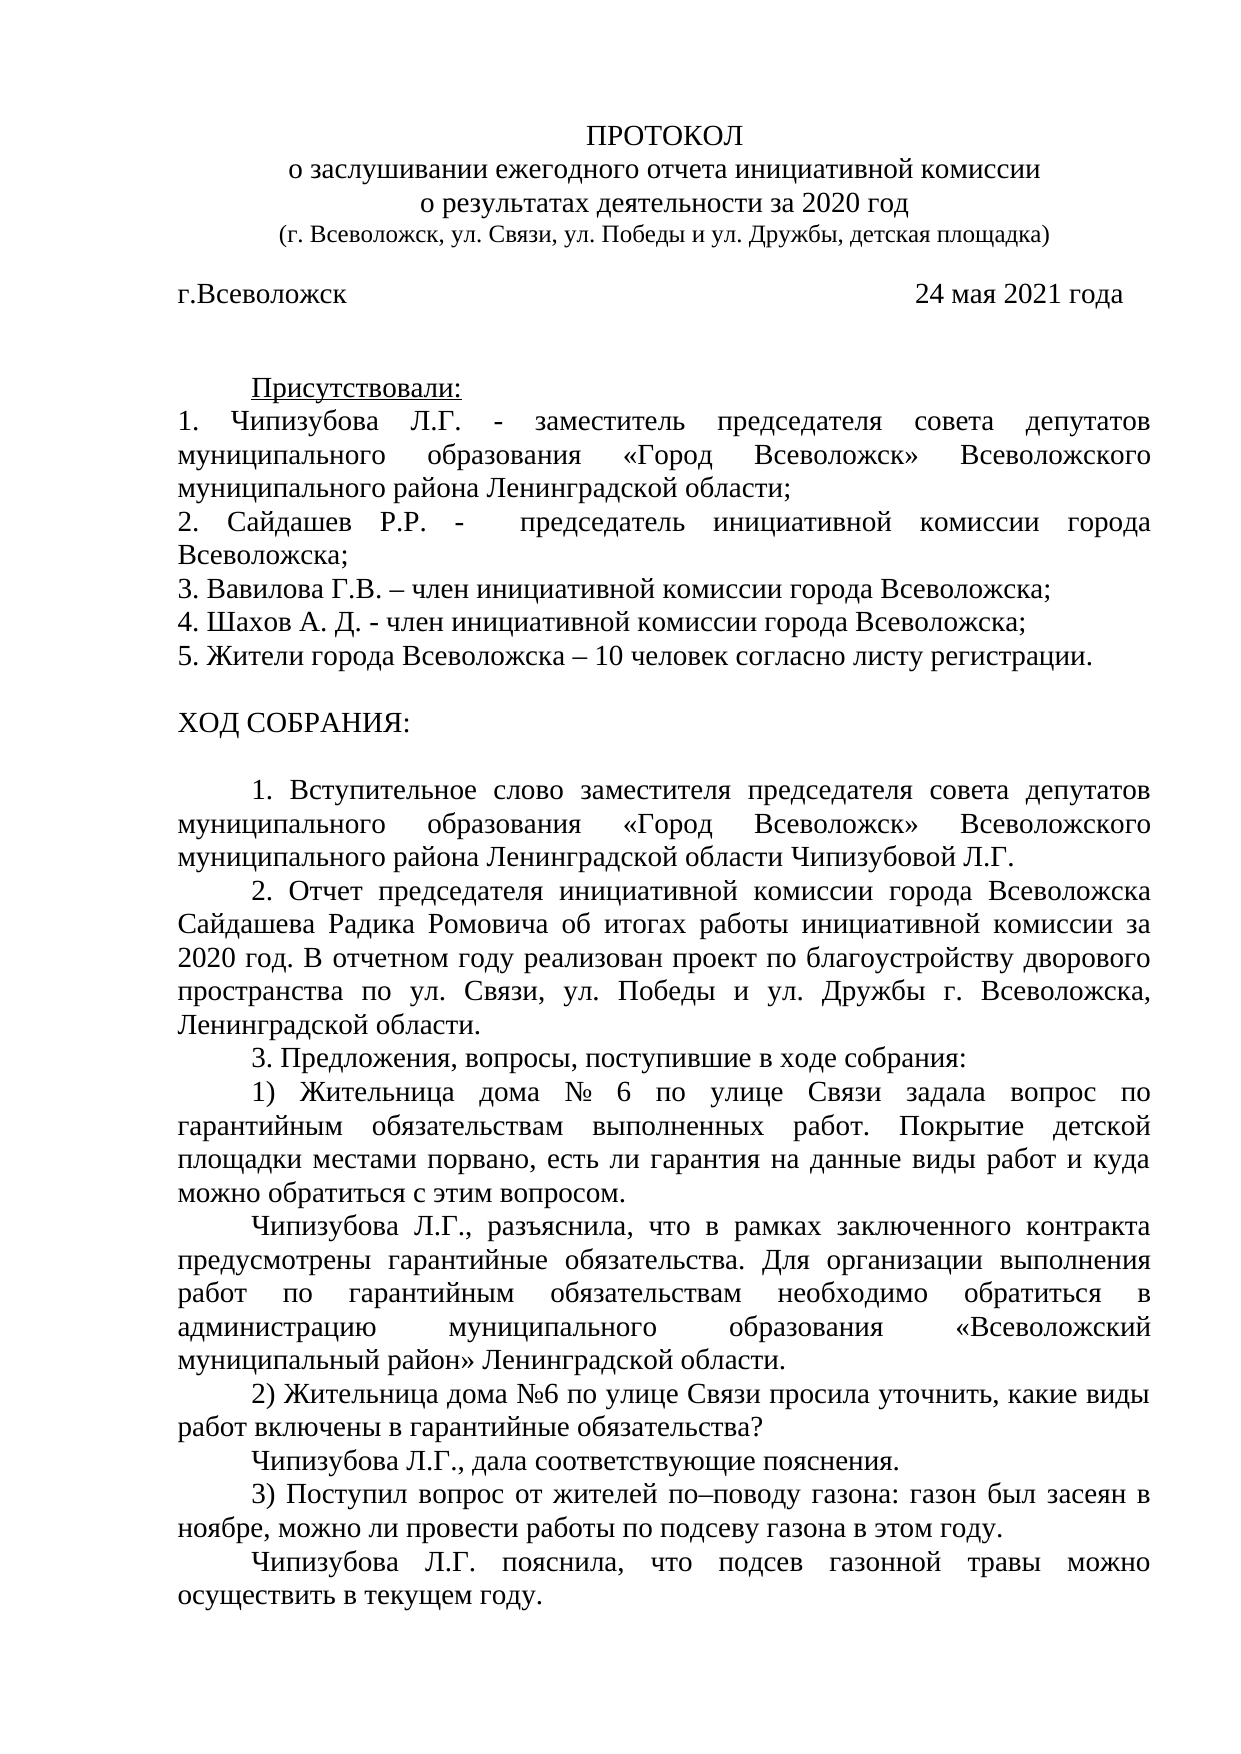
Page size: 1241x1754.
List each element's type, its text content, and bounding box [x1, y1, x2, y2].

text Чипизубова Л.Г. пояснила, что подсев газонной травы можно осуществить в текущем году. [177, 1544, 1152, 1611]
text ПРОТОКОЛ [177, 118, 1152, 152]
text 2) Жительница дома №6 по улице Связи просила уточнить, какие виды работ включены в гарантийные обязательства? [177, 1376, 1152, 1443]
text 2. Сайдашев Р.Р. - председатель инициативной комиссии города Всеволожска; [177, 504, 1152, 571]
text 1) Жительница дома № 6 по улице Связи задала вопрос по гарантийным обязательствам выполненных работ. Покрытие детской площадки местами порвано, есть ли гарантия на данные виды работ и куда можно обратиться с этим вопросом. [177, 1074, 1152, 1208]
text о заслушивании ежегодного отчета инициативной комиссии [177, 152, 1152, 185]
text 1. Вступительное слово заместителя председателя совета депутатов муниципального образования «Город Всеволожск» Всеволожского муниципального района Ленинградской области Чипизубовой Л.Г. [177, 772, 1152, 873]
text Чипизубова Л.Г., разъяснила, что в рамках заключенного контракта предусмотрены гарантийные обязательства. Для организации выполнения работ по гарантийным обязательствам необходимо обратиться в администрацию муниципального образования «Всеволожский муниципальный район» Ленинградской области. [177, 1208, 1152, 1376]
text (г. Всеволожск, ул. Связи, ул. Победы и ул. Дружбы, детская площадка) [177, 219, 1152, 247]
text 5. Жители города Всеволожска – 10 человек согласно листу регистрации. [177, 638, 1152, 672]
text г.Всеволожск 24 мая 2021 года [177, 276, 1152, 310]
text 3. Предложения, вопросы, поступившие в ходе собрания: [177, 1041, 1152, 1074]
text о результатах деятельности за 2020 год [177, 185, 1152, 219]
text 3. Вавилова Г.В. – член инициативной комиссии города Всеволожска; [177, 571, 1152, 604]
text 4. Шахов А. Д. - член инициативной комиссии города Всеволожска; [177, 604, 1152, 638]
text 3) Поступил вопрос от жителей по–поводу газона: газон был засеян в ноябре, можно ли провести работы по подсеву газона в этом году. [177, 1477, 1152, 1544]
text ХОД СОБРАНИЯ: [177, 705, 1152, 739]
text 1. Чипизубова Л.Г. - заместитель председателя совета депутатов муниципального образования «Город Всеволожск» Всеволожского муниципального района Ленинградской области; [177, 403, 1152, 504]
text 2. Отчет председателя инициативной комиссии города Всеволожска Сайдашева Радика Ромовича об итогах работы инициативной комиссии за 2020 год. В отчетном году реализован проект по благоустройству дворового пространства по ул. Связи, ул. Победы и ул. Дружбы г. Всеволожска, Ленинградской области. [177, 873, 1152, 1041]
text Чипизубова Л.Г., дала соответствующие пояснения. [177, 1443, 1152, 1477]
text Присутствовали: [177, 370, 1152, 403]
